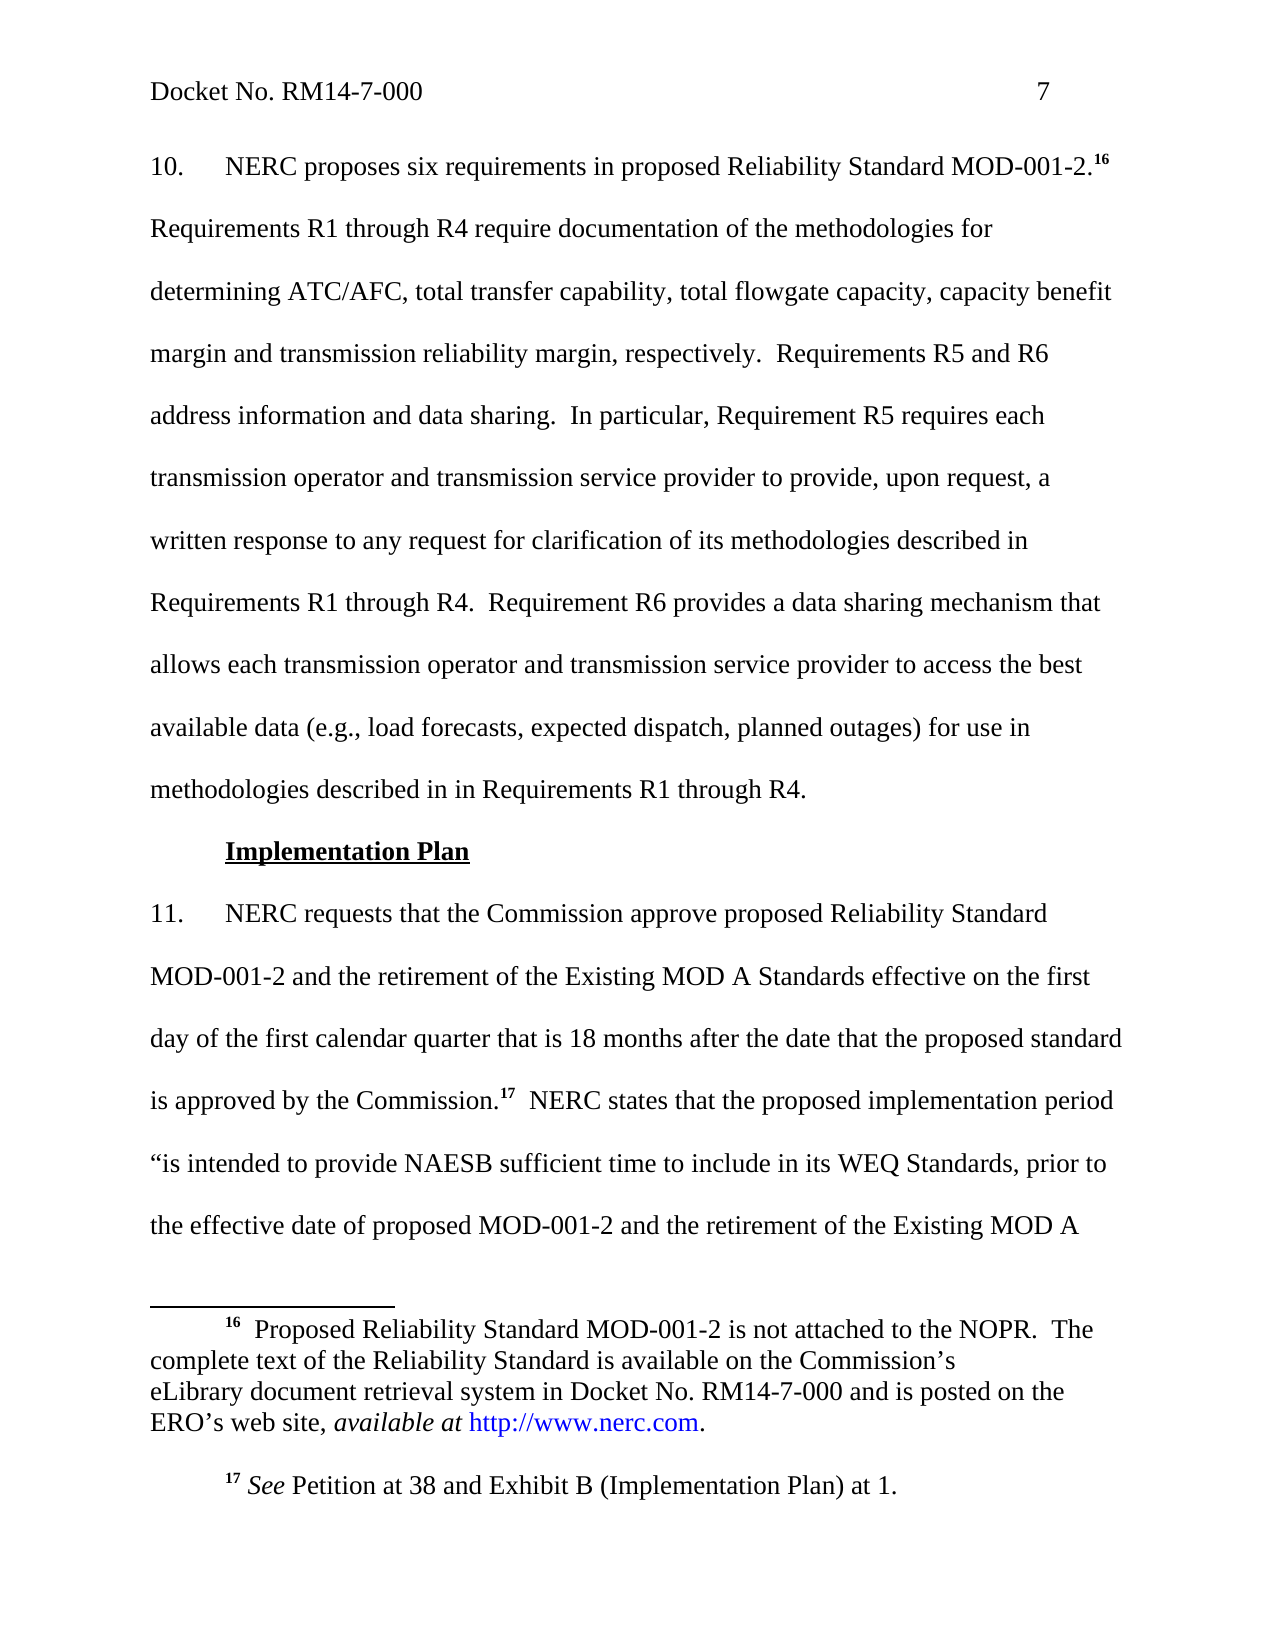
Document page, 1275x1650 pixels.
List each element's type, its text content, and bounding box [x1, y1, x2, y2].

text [150, 897, 1125, 1240]
text Implementation Plan [150, 835, 1125, 866]
text NERC proposes six requirements in proposed Reliability Standard MOD-001-2. Requirements R1 through R4 require documentation of the methodologies for determining ATC/AFC, total transfer capability, total flowgate capacity, capacity benefit margin and transmission reliability margin, respectively. Requirements R5 and R6 address information and data sharing. In particular, Requirement R5 requires each transmission operator and transmission service provider to provide, upon request, a written response to any request for clarification of its methodologies described in Requirements R1 through R4. Requirement R6 provides a data sharing mechanism that allows each transmission operator and transmission service provider to access the best available data (e.g., load forecasts, expected dispatch, planned outages) for use in methodologies described in in Requirements R1 through R4. [150, 150, 1125, 804]
